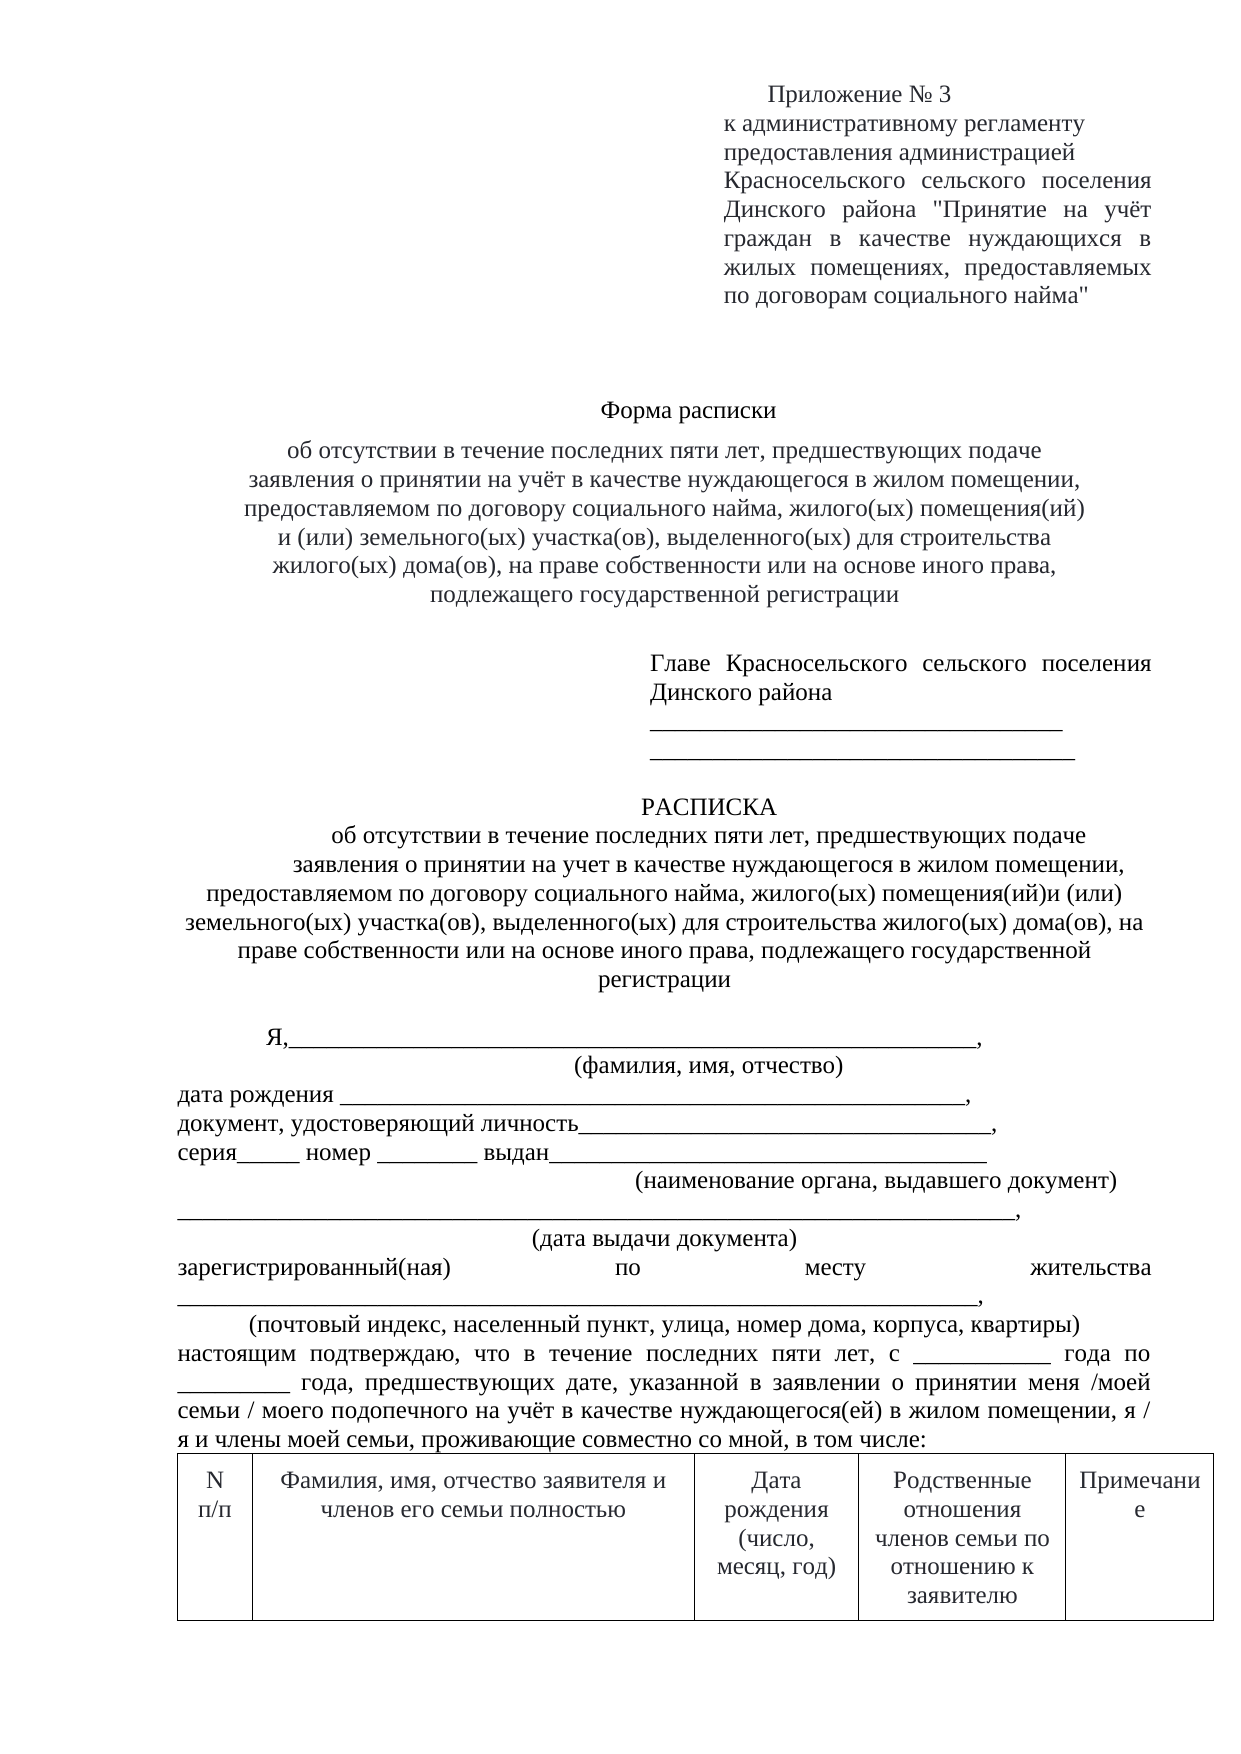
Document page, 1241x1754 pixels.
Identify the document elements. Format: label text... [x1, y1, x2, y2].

text Красносельского сельского поселения Динского района "Принятие на учёт граждан в качестве нуждающихся в жилых помещениях, предоставляемых по договорам социального найма" [723, 165, 1152, 309]
text (наименование органа, выдавшего документ) [635, 1165, 1152, 1194]
text _________________________________ [650, 705, 1152, 734]
table_header Дата рождения (число, месяц, год) [695, 1454, 858, 1620]
text ___________________________________________________________________, [177, 1194, 1152, 1223]
text __________________________________ [650, 734, 1152, 763]
text серия_____ номер ________ выдан___________________________________ [177, 1137, 1152, 1165]
text заявления о принятии на учет в качестве нуждающегося в жилом помещении, предоставляемом по договору социального найма, жилого(ых) помещения(ий)и (или) земельного(ых) участка(ов), выделенного(ых) для строительства жилого(ых) дома(ов), на праве собственности или на основе иного права, подлежащего государственной регистрации [177, 849, 1152, 993]
text Я,_______________________________________________________, [177, 1022, 1152, 1050]
text (почтовый индекс, населенный пункт, улица, номер дома, корпуса, квартиры) [177, 1309, 1152, 1338]
text Главе Красносельского сельского поселения Динского района [650, 648, 1152, 705]
text (фамилия, имя, отчество) [177, 1050, 1152, 1079]
text Форма расписки [177, 395, 1152, 424]
table_header Примечание [1066, 1454, 1213, 1620]
text к административному регламенту [723, 108, 1152, 137]
table_header N п/п [178, 1454, 252, 1620]
text настоящим подтверждаю, что в течение последних пяти лет, с ___________ года по _________ года, предшествующих дате, указанной в заявлении о принятии меня /моей семьи / моего подопечного на учёт в качестве нуждающегося(ей) в жилом помещении, я / я и члены моей семьи, проживающие совместно со мной, в том числе: [177, 1338, 1152, 1453]
text зарегистрированный(ная) по месту жительства ________________________________________________________________, [177, 1252, 1152, 1309]
text предоставления администрацией [723, 137, 1152, 165]
text (дата выдачи документа) [177, 1223, 1152, 1252]
table_header Фамилия, имя, отчество заявителя и членов его семьи полностью [253, 1454, 694, 1620]
text РАСПИСКА [177, 792, 1152, 820]
text дата рождения __________________________________________________, [177, 1079, 1152, 1108]
text Приложение № 3 [723, 79, 1152, 108]
text об отсутствии в течение последних пяти лет, предшествующих подаче заявления о принятии на учёт в качестве нуждающегося в жилом помещении, предоставляемом по договору социального найма, жилого(ых) помещения(ий) и (или) земельного(ых) участка(ов), выделенного(ых) для строительства жилого(ых) дома(ов), на праве собственности или на основе иного права, подлежащего государственной регистрации [177, 435, 1152, 608]
table_header Родственные отношения членов семьи по отношению к заявителю [859, 1454, 1065, 1620]
text об отсутствии в течение последних пяти лет, предшествующих подаче [177, 820, 1152, 849]
text документ, удостоверяющий личность_________________________________, [177, 1108, 1152, 1137]
